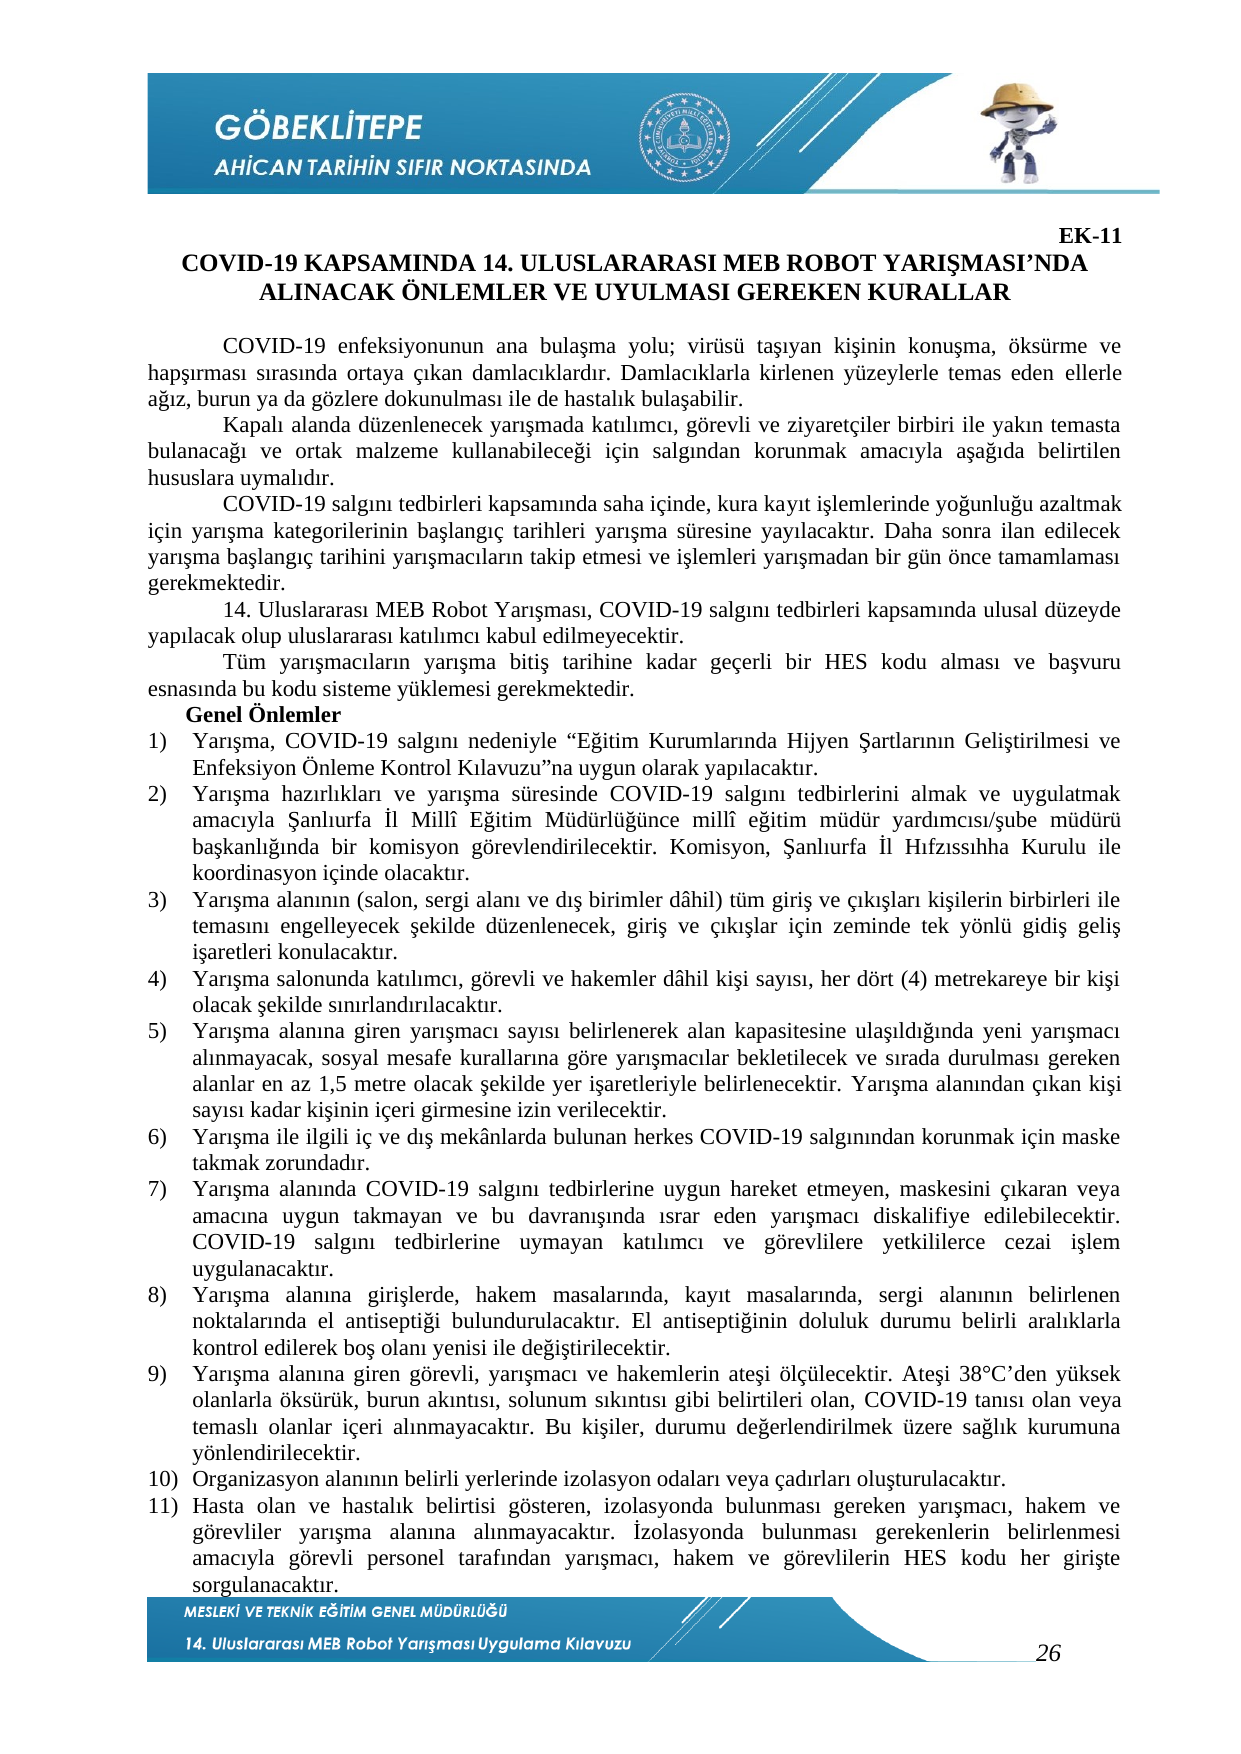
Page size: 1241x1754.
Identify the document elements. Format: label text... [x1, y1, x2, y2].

list Hasta olan ve hastalık belirtisi gösteren, izolasyonda bulunması gereken yarışmacı, hakem ve görevliler yarışma alanına alınmayacaktır. İzolasyonda bulunması gerekenlerin belirlenmesi amacıyla görevli personel tarafından yarışmacı, hakem ve görevlilerin HES kodu her girişte sorgulanacaktır. [148, 1492, 1122, 1597]
text Genel Önlemler [148, 701, 1122, 727]
list Yarışma alanına giren görevli, yarışmacı ve hakemlerin ateşi ölçülecektir. Ateşi 38°C’den yüksek olanlarla öksürük, burun akıntısı, solunum sıkıntısı gibi belirtileri olan, COVID-19 tanısı olan veya temaslı olanlar içeri alınmayacaktır. Bu kişiler, durumu değerlendirilmek üzere sağlık kurumuna yönlendirilecektir. [148, 1360, 1122, 1465]
text COVID-19 salgını tedbirleri kapsamında saha içinde, kura kayıt işlemlerinde yoğunluğu azaltmak için yarışma kategorilerinin başlangıç tarihleri yarışma süresine yayılacaktır. Daha sonra ilan edilecek yarışma başlangıç tarihini yarışmacıların takip etmesi ve işlemleri yarışmadan bir gün önce tamamlaması gerekmektedir. [148, 490, 1122, 596]
text COVID-19 KAPSAMINDA 14. ULUSLARARASI MEB ROBOT YARIŞMASI’NDA [148, 248, 1122, 277]
text ALINACAK ÖNLEMLER VE UYULMASI GEREKEN KURALLAR [148, 277, 1122, 306]
picture [147, 1597, 1036, 1662]
picture [147, 73, 1160, 194]
list Yarışma alanına girişlerde, hakem masalarında, kayıt masalarında, sergi alanının belirlenen noktalarında el antiseptiği bulundurulacaktır. El antiseptiğinin doluluk durumu belirli aralıklarla kontrol edilerek boş olanı yenisi ile değiştirilecektir. [148, 1281, 1122, 1360]
list Yarışma ile ilgili iç ve dış mekânlarda bulunan herkes COVID-19 salgınından korunmak için maske takmak zorundadır. [148, 1123, 1122, 1176]
list Yarışma alanına giren yarışmacı sayısı belirlenerek alan kapasitesine ulaşıldığında yeni yarışmacı alınmayacak, sosyal mesafe kurallarına göre yarışmacılar bekletilecek ve sırada durulması gereken alanlar en az 1,5 metre olacak şekilde yer işaretleriyle belirlenecektir. Yarışma alanından çıkan kişi sayısı kadar kişinin içeri girmesine izin verilecektir. [148, 1017, 1122, 1123]
list Yarışma alanının (salon, sergi alanı ve dış birimler dâhil) tüm giriş ve çıkışları kişilerin birbirleri ile temasını engelleyecek şekilde düzenlenecek, giriş ve çıkışlar için zeminde tek yönlü gidiş geliş işaretleri konulacaktır. [148, 886, 1122, 965]
list Yarışma salonunda katılımcı, görevli ve hakemler dâhil kişi sayısı, her dört (4) metrekareye bir kişi olacak şekilde sınırlandırılacaktır. [148, 965, 1122, 1017]
list Yarışma, COVID-19 salgını nedeniyle “Eğitim Kurumlarında Hijyen Şartlarının Geliştirilmesi ve Enfeksiyon Önleme Kontrol Kılavuzu”na uygun olarak yapılacaktır. [148, 727, 1122, 780]
text COVID-19 enfeksiyonunun ana bulaşma yolu; virüsü taşıyan kişinin konuşma, öksürme ve hapşırması sırasında ortaya çıkan damlacıklardır. Damlacıklarla kirlenen yüzeylerle temas eden ellerle ağız, burun ya da gözlere dokunulması ile de hastalık bulaşabilir. [148, 332, 1122, 411]
text EK-11 [148, 222, 1122, 248]
text Kapalı alanda düzenlenecek yarışmada katılımcı, görevli ve ziyaretçiler birbiri ile yakın temasta bulanacağı ve ortak malzeme kullanabileceği için salgından korunmak amacıyla aşağıda belirtilen hususlara uymalıdır. [148, 411, 1122, 490]
text 14. Uluslararası MEB Robot Yarışması, COVID-19 salgını tedbirleri kapsamında ulusal düzeyde yapılacak olup uluslararası katılımcı kabul edilmeyecektir. [148, 596, 1122, 648]
text Tüm yarışmacıların yarışma bitiş tarihine kadar geçerli bir HES kodu alması ve başvuru esnasında bu kodu sisteme yüklemesi gerekmektedir. [148, 648, 1122, 701]
list Organizasyon alanının belirli yerlerinde izolasyon odaları veya çadırları oluşturulacaktır. [148, 1465, 1122, 1492]
list Yarışma alanında COVID-19 salgını tedbirlerine uygun hareket etmeyen, maskesini çıkaran veya amacına uygun takmayan ve bu davranışında ısrar eden yarışmacı diskalifiye edilebilecektir. COVID-19 salgını tedbirlerine uymayan katılımcı ve görevlilere yetkililerce cezai işlem uygulanacaktır. [148, 1176, 1122, 1281]
list Yarışma hazırlıkları ve yarışma süresinde COVID-19 salgını tedbirlerini almak ve uygulatmak amacıyla Şanlıurfa İl Millî Eğitim Müdürlüğünce millî eğitim müdür yardımcısı/şube müdürü başkanlığında bir komisyon görevlendirilecektir. Komisyon, Şanlıurfa İl Hıfzıssıhha Kurulu ile koordinasyon içinde olacaktır. [148, 780, 1122, 886]
